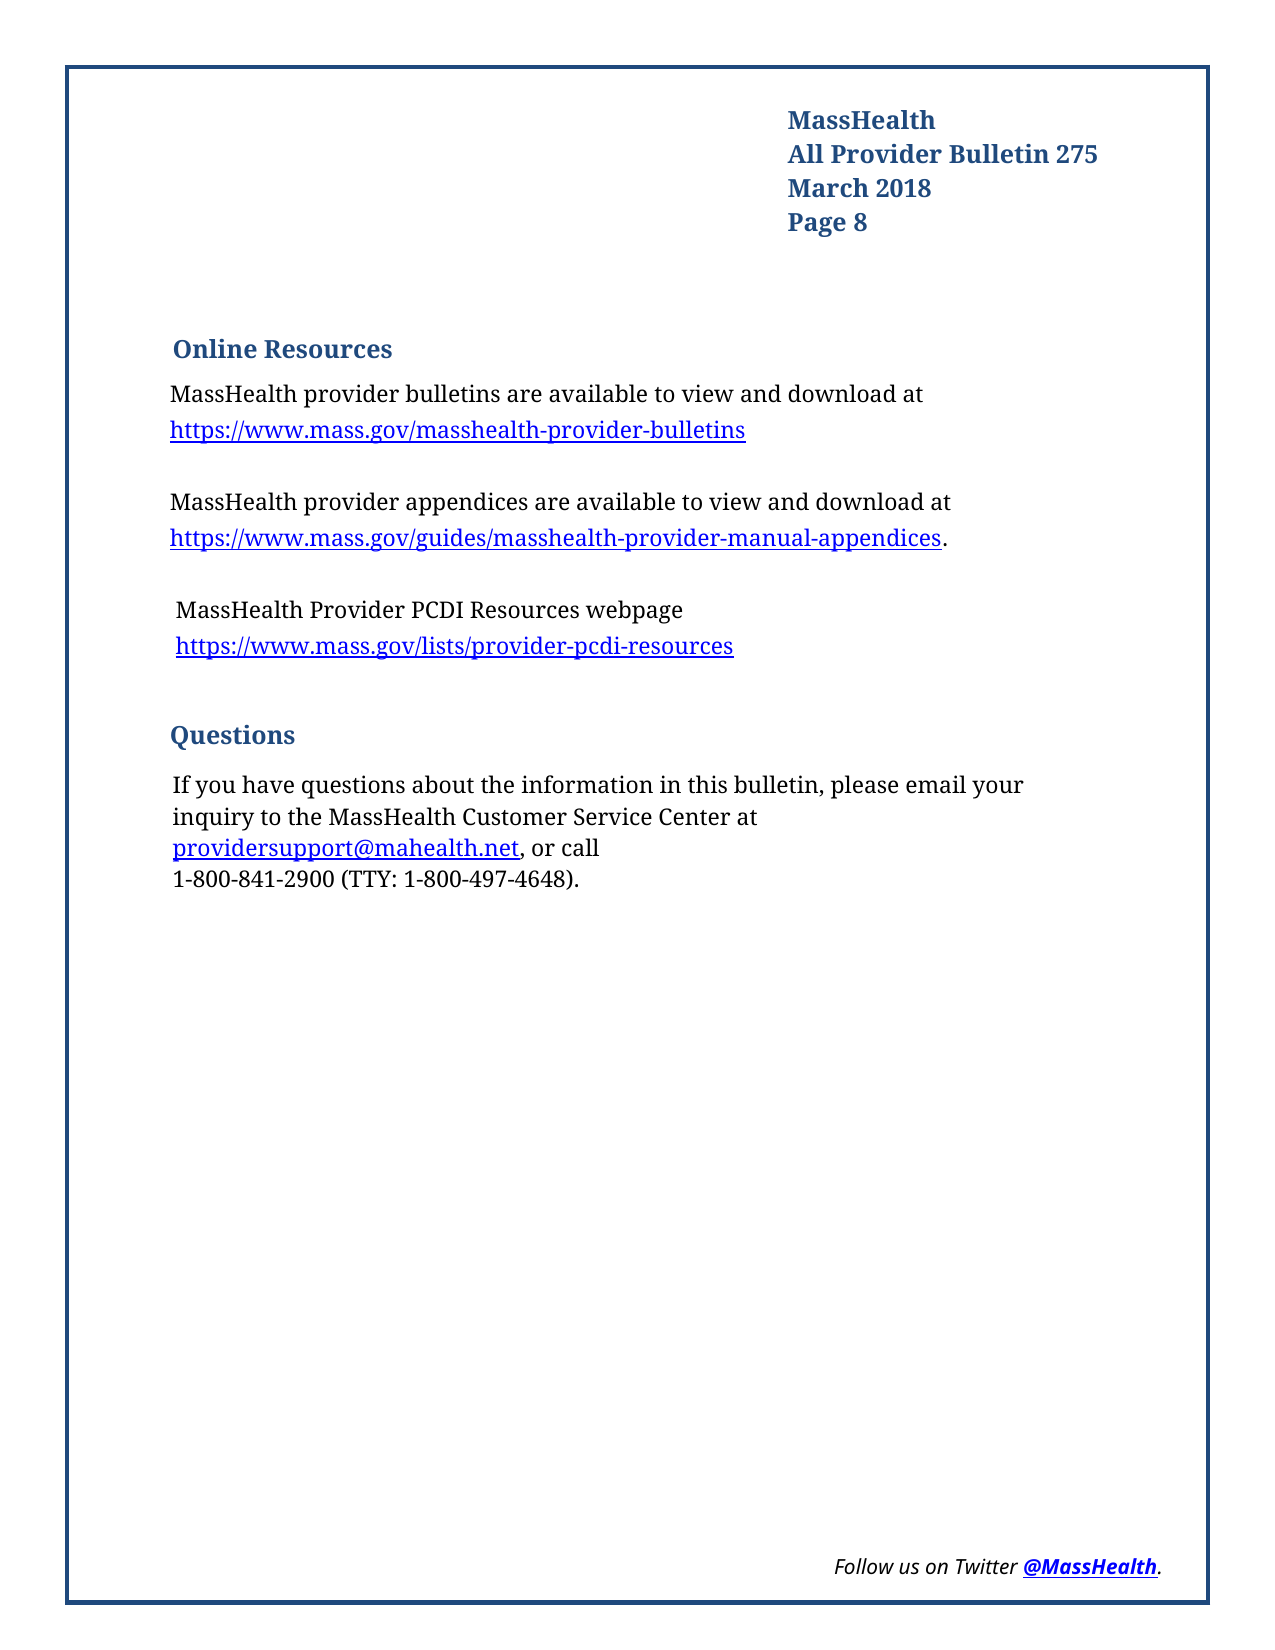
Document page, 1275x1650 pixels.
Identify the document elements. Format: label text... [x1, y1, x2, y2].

text 1-800-841-2900 (TTY: 1-800-497-4648). [172, 863, 1102, 894]
text If you have questions about the information in this bulletin, please email your inquiry to the MassHealth Customer Service Center at providersupport@mahealth.net, or call [172, 769, 1102, 863]
text MassHealth provider appendices are available to view and download at https://www.mass.gov/guides/masshealth-provider-manual-appendices. [169, 486, 1162, 553]
text MassHealth Provider PCDI Resources webpage [169, 594, 1162, 625]
text https://www.mass.gov/lists/provider-pcdi-resources [169, 630, 1162, 661]
text MassHealth provider bulletins are available to view and download at https://www.mass.gov/masshealth-provider-bulletins [169, 378, 1162, 446]
text Questions [169, 718, 1162, 752]
text Online Resources [172, 332, 1102, 366]
